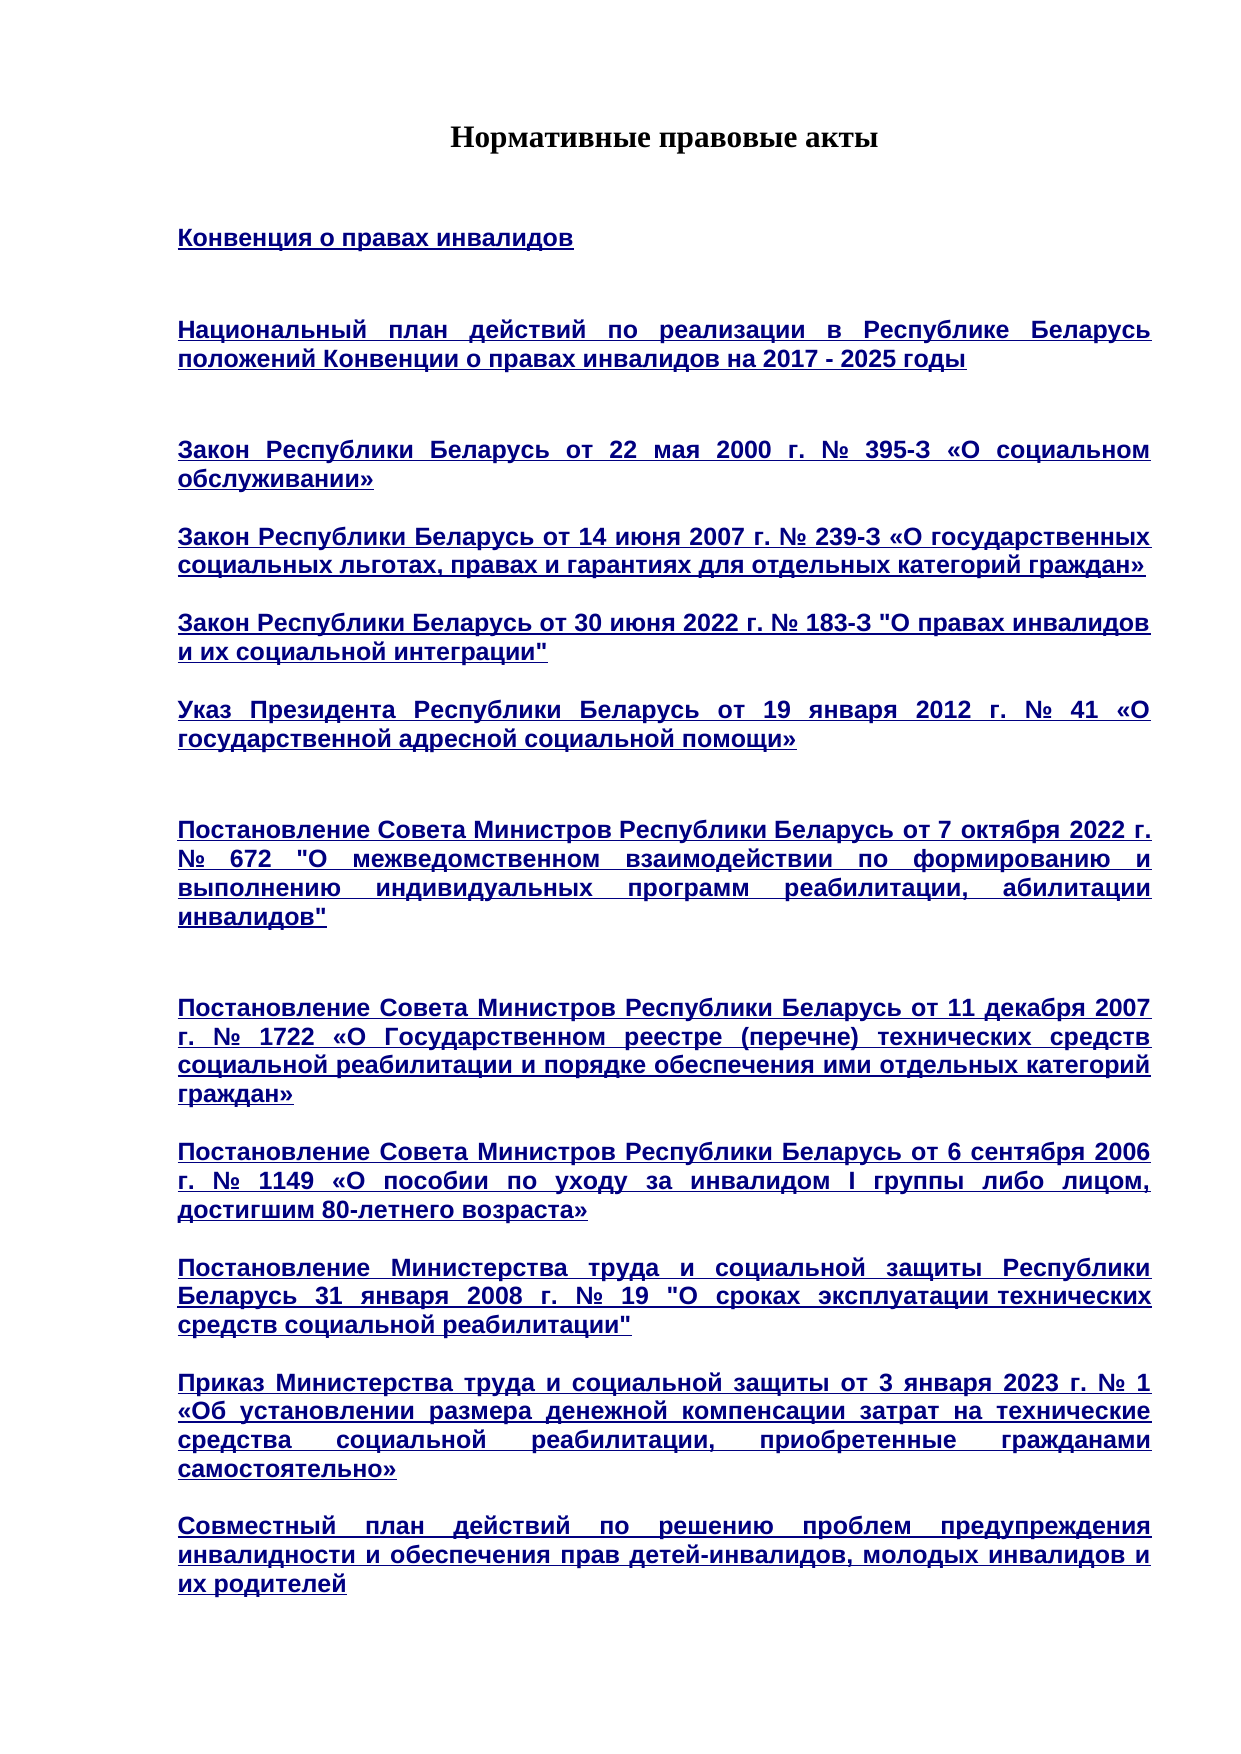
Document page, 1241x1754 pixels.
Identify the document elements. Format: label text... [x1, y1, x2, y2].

text Постановление Совета Министров Республики Беларусь от 7 октября 2022 г. № 672 "О межведомственном взаимодействии по формированию и выполнению индивидуальных программ реабилитации, абилитации инвалидов" [177, 899, 1152, 930]
text Постановление Совета Министров Республики Беларусь от 11 декабря 2007 г. № 1722 «О Государственном реестре (перечне) технических средств социальной реабилитации и порядке обеспечения ими отдельных категорий граждан» [177, 1019, 1152, 1047]
text Постановление Совета Министров Республики Беларусь от 7 октября 2022 г. № 672 "О межведомственном взаимодействии по формированию и выполнению индивидуальных программ реабилитации, абилитации инвалидов" [177, 815, 1152, 840]
text Постановление Совета Министров Республики Беларусь от 7 октября 2022 г. № 672 "О межведомственном взаимодействии по формированию и выполнению индивидуальных программ реабилитации, абилитации инвалидов" [177, 841, 1152, 869]
text Совместный план действий по решению проблем предупреждения инвалидности и обеспечения прав детей-инвалидов, молодых инвалидов и их родителей [177, 1511, 1152, 1536]
text Конвенция о правах инвалидов [177, 223, 1152, 252]
text Постановление Министерства труда и социальной защиты Республики Беларусь 31 января 2008 г. № 19 "О сроках эксплуатации технических средств социальной реабилитации" [177, 1252, 1152, 1278]
text Закон Республики Беларусь от 30 июня 2022 г. № 183-З "О правах инвалидов и их социальной интеграции" [177, 608, 1152, 666]
text Закон Республики Беларусь от 22 мая 2000 г. № 395-З «О социальном обслуживании» [177, 435, 1152, 492]
text Национальный план действий по реализации в Республике Беларусь положений Конвенции о правах инвалидов на 2017 - 2025 годы [177, 315, 1152, 340]
text Нормативные правовые акты [177, 118, 1152, 154]
text Постановление Министерства труда и социальной защиты Республики Беларусь 31 января 2008 г. № 19 "О сроках эксплуатации технических средств социальной реабилитации" [177, 1308, 1152, 1339]
text Постановление Министерства труда и социальной защиты Республики Беларусь 31 января 2008 г. № 19 "О сроках эксплуатации технических средств социальной реабилитации" [177, 1279, 1152, 1306]
text Приказ Министерства труда и социальной защиты от 3 января 2023 г. № 1 «Об установлении размера денежной компенсации затрат на технические средства социальной реабилитации, приобретенные гражданами самостоятельно» [177, 1422, 1152, 1450]
text Постановление Совета Министров Республики Беларусь от 11 декабря 2007 г. № 1722 «О Государственном реестре (перечне) технических средств социальной реабилитации и порядке обеспечения ими отдельных категорий граждан» [177, 1048, 1152, 1108]
text Постановление Совета Министров Республики Беларусь от 11 декабря 2007 г. № 1722 «О Государственном реестре (перечне) технических средств социальной реабилитации и порядке обеспечения ими отдельных категорий граждан» [177, 993, 1152, 1018]
text Закон Республики Беларусь от 14 июня 2007 г. № 239-З «О государственных социальных льготах, правах и гарантиях для отдельных категорий граждан» [177, 548, 1152, 579]
text Приказ Министерства труда и социальной защиты от 3 января 2023 г. № 1 «Об установлении размера денежной компенсации затрат на технические средства социальной реабилитации, приобретенные гражданами самостоятельно» [177, 1451, 1152, 1482]
text Постановление Совета Министров Республики Беларусь от 6 сентября 2006 г. № 1149 «О пособии по уходу за инвалидом I группы либо лицом, достигшим 80-летнего возраста» [177, 1137, 1152, 1223]
text Приказ Министерства труда и социальной защиты от 3 января 2023 г. № 1 «Об установлении размера денежной компенсации затрат на технические средства социальной реабилитации, приобретенные гражданами самостоятельно» [177, 1367, 1152, 1393]
text Указ Президента Республики Беларусь от 19 января 2012 г. № 41 «О государственной адресной социальной помощи» [177, 695, 1152, 752]
text Национальный план действий по реализации в Республике Беларусь положений Конвенции о правах инвалидов на 2017 - 2025 годы [177, 341, 1152, 372]
text Закон Республики Беларусь от 14 июня 2007 г. № 239-З «О государственных социальных льготах, правах и гарантиях для отдельных категорий граждан» [177, 522, 1152, 547]
text Постановление Совета Министров Республики Беларусь от 7 октября 2022 г. № 672 "О межведомственном взаимодействии по формированию и выполнению индивидуальных программ реабилитации, абилитации инвалидов" [177, 870, 1152, 898]
text Приказ Министерства труда и социальной защиты от 3 января 2023 г. № 1 «Об установлении размера денежной компенсации затрат на технические средства социальной реабилитации, приобретенные гражданами самостоятельно» [177, 1394, 1152, 1421]
text Совместный план действий по решению проблем предупреждения инвалидности и обеспечения прав детей-инвалидов, молодых инвалидов и их родителей [177, 1537, 1152, 1597]
